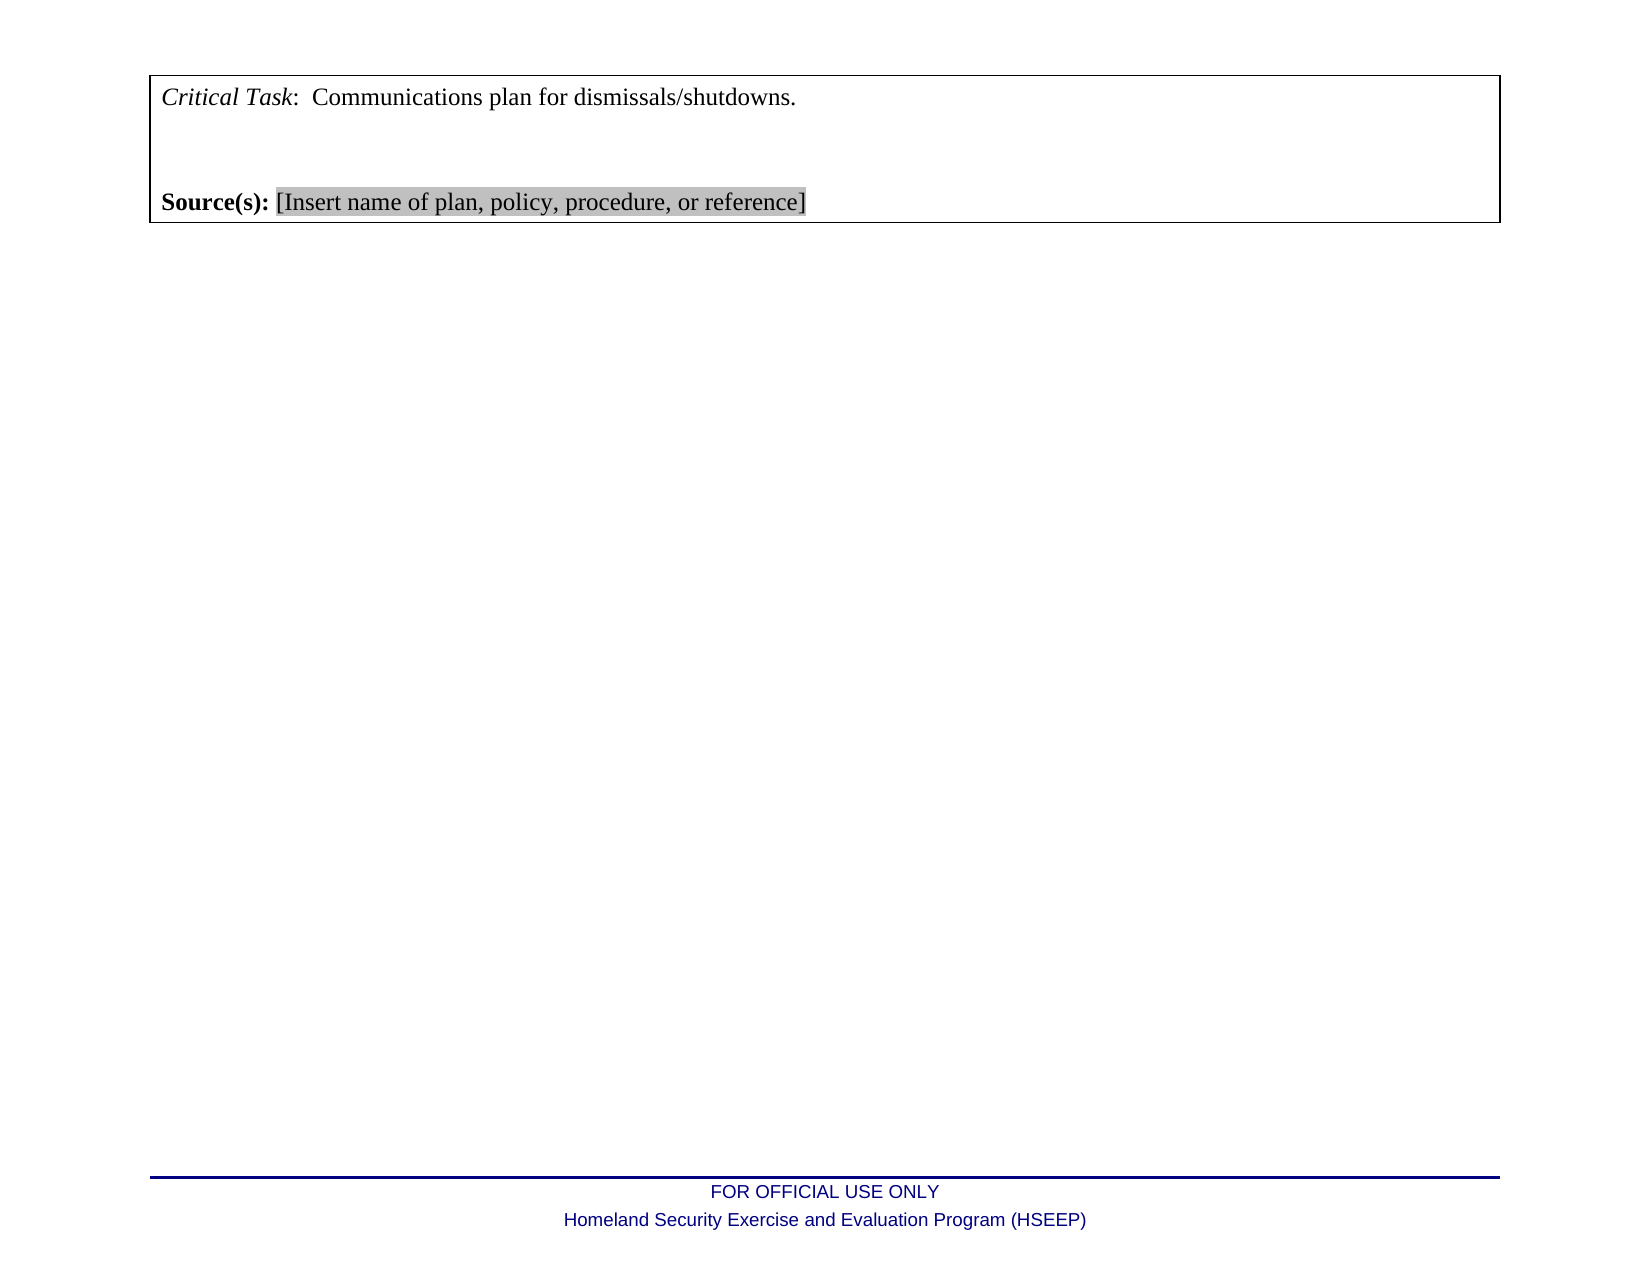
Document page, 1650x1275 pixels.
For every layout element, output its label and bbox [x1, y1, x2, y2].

table_cell [151, 76, 1499, 222]
